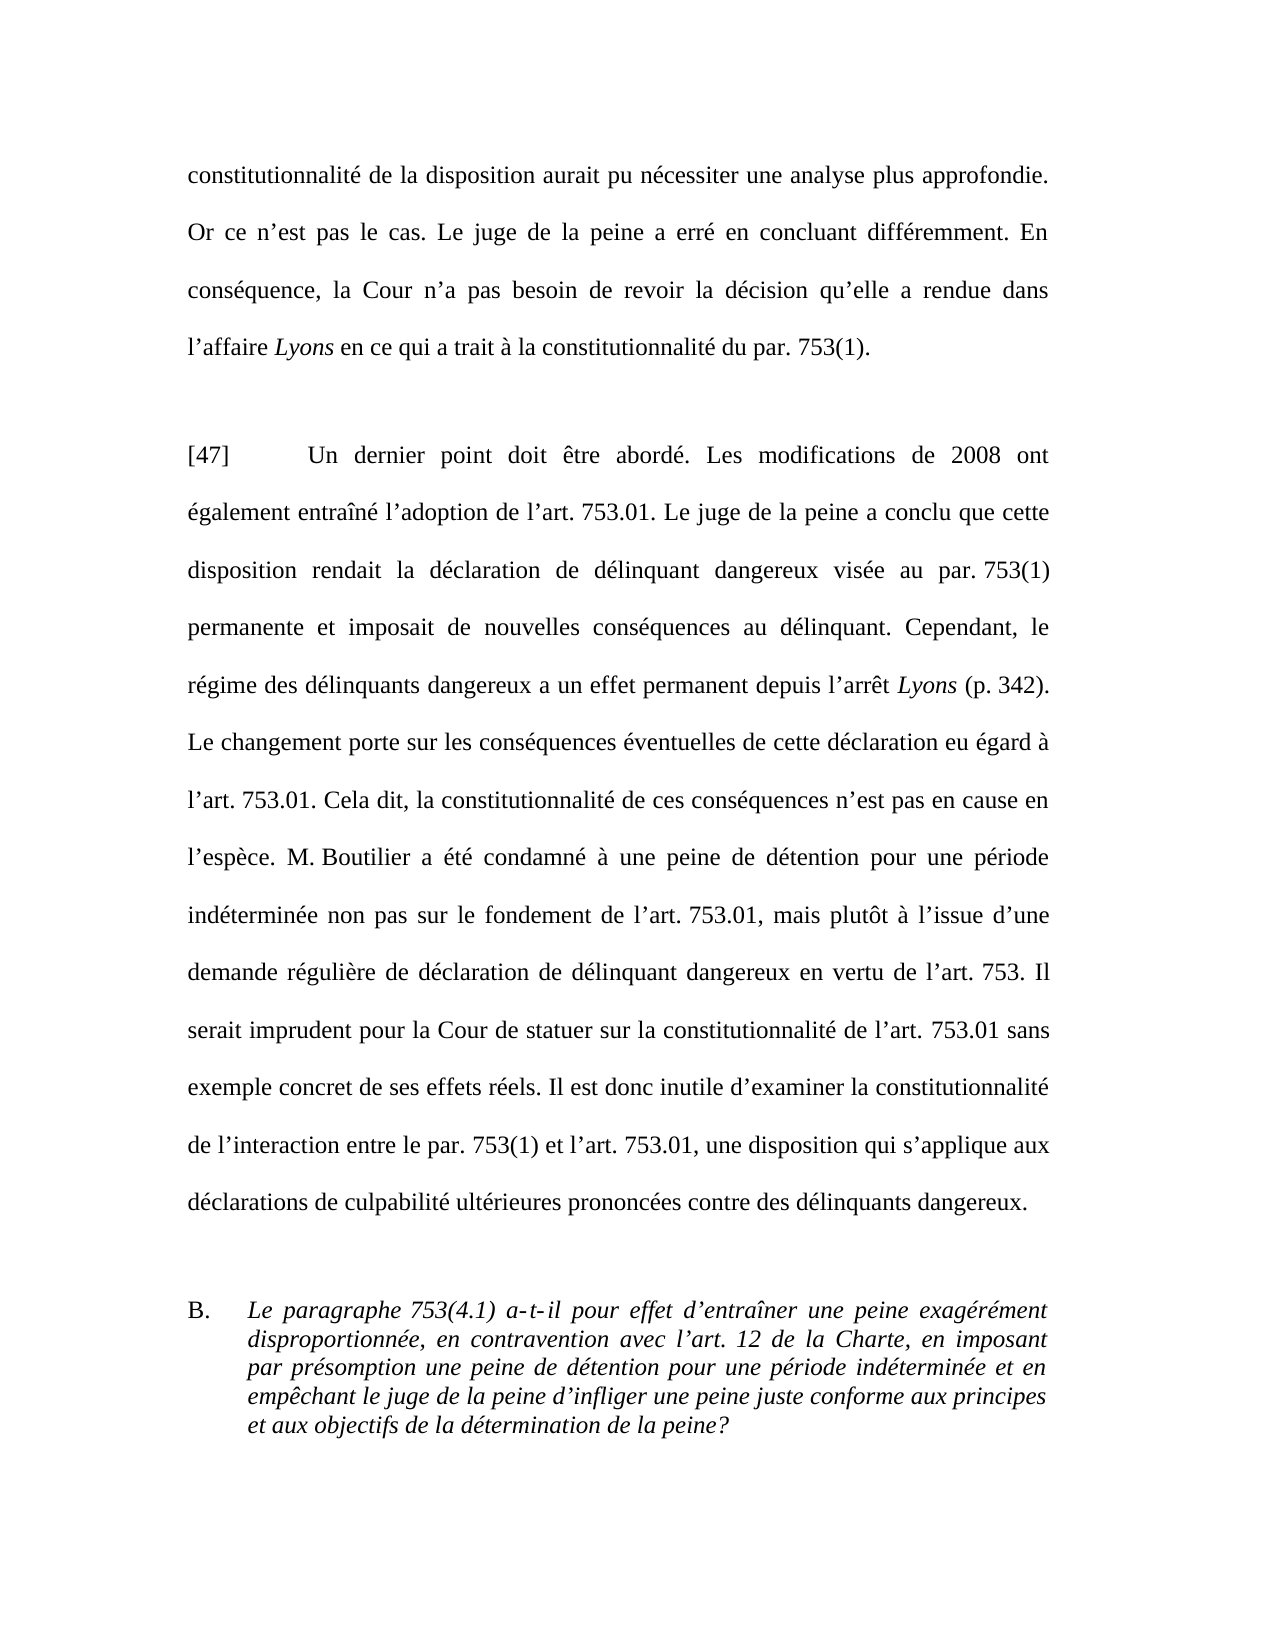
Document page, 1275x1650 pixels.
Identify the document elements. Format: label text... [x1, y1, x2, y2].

title Le paragraphe 753(4.1) a-t-il pour effet d’entraîner une peine exagérément disproportionnée, en contravention avec l’art. 12 de la Charte, en imposant par présomption une peine de détention pour une période indéterminée et en empêchant le juge de la peine d’infliger une peine juste conforme aux principes et aux objectifs de la détermination de la peine? [187, 1295, 1050, 1439]
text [187, 160, 1050, 361]
text Un dernier point doit être abordé. Les modifications de 2008 ont également entraîné l’adoption de l’art. 753.01. Le juge de la peine a conclu que cette disposition rendait la déclaration de délinquant dangereux visée au par. 753(1) permanente et imposait de nouvelles conséquences au délinquant. Cependant, le régime des délinquants dangereux a un effet permanent depuis l’arrêt Lyons (p. 342). Le changement porte sur les conséquences éventuelles de cette déclaration eu égard à l’art. 753.01. Cela dit, la constitutionnalité de ces conséquences n’est pas en cause en l’espèce. M. Boutilier a été condamné à une peine de détention pour une période indéterminée non pas sur le fondement de l’art. 753.01, mais plutôt à l’issue d’une demande régulière de déclaration de délinquant dangereux en vertu de l’art. 753. Il serait imprudent pour la Cour de statuer sur la constitutionnalité de l’art. 753.01 sans exemple concret de ses effets réels. Il est donc inutile d’examiner la constitutionnalité de l’interaction entre le par. 753(1) et l’art. 753.01, une disposition qui s’applique aux déclarations de culpabilité ultérieures prononcées contre des délinquants dangereux. [187, 440, 1050, 1216]
